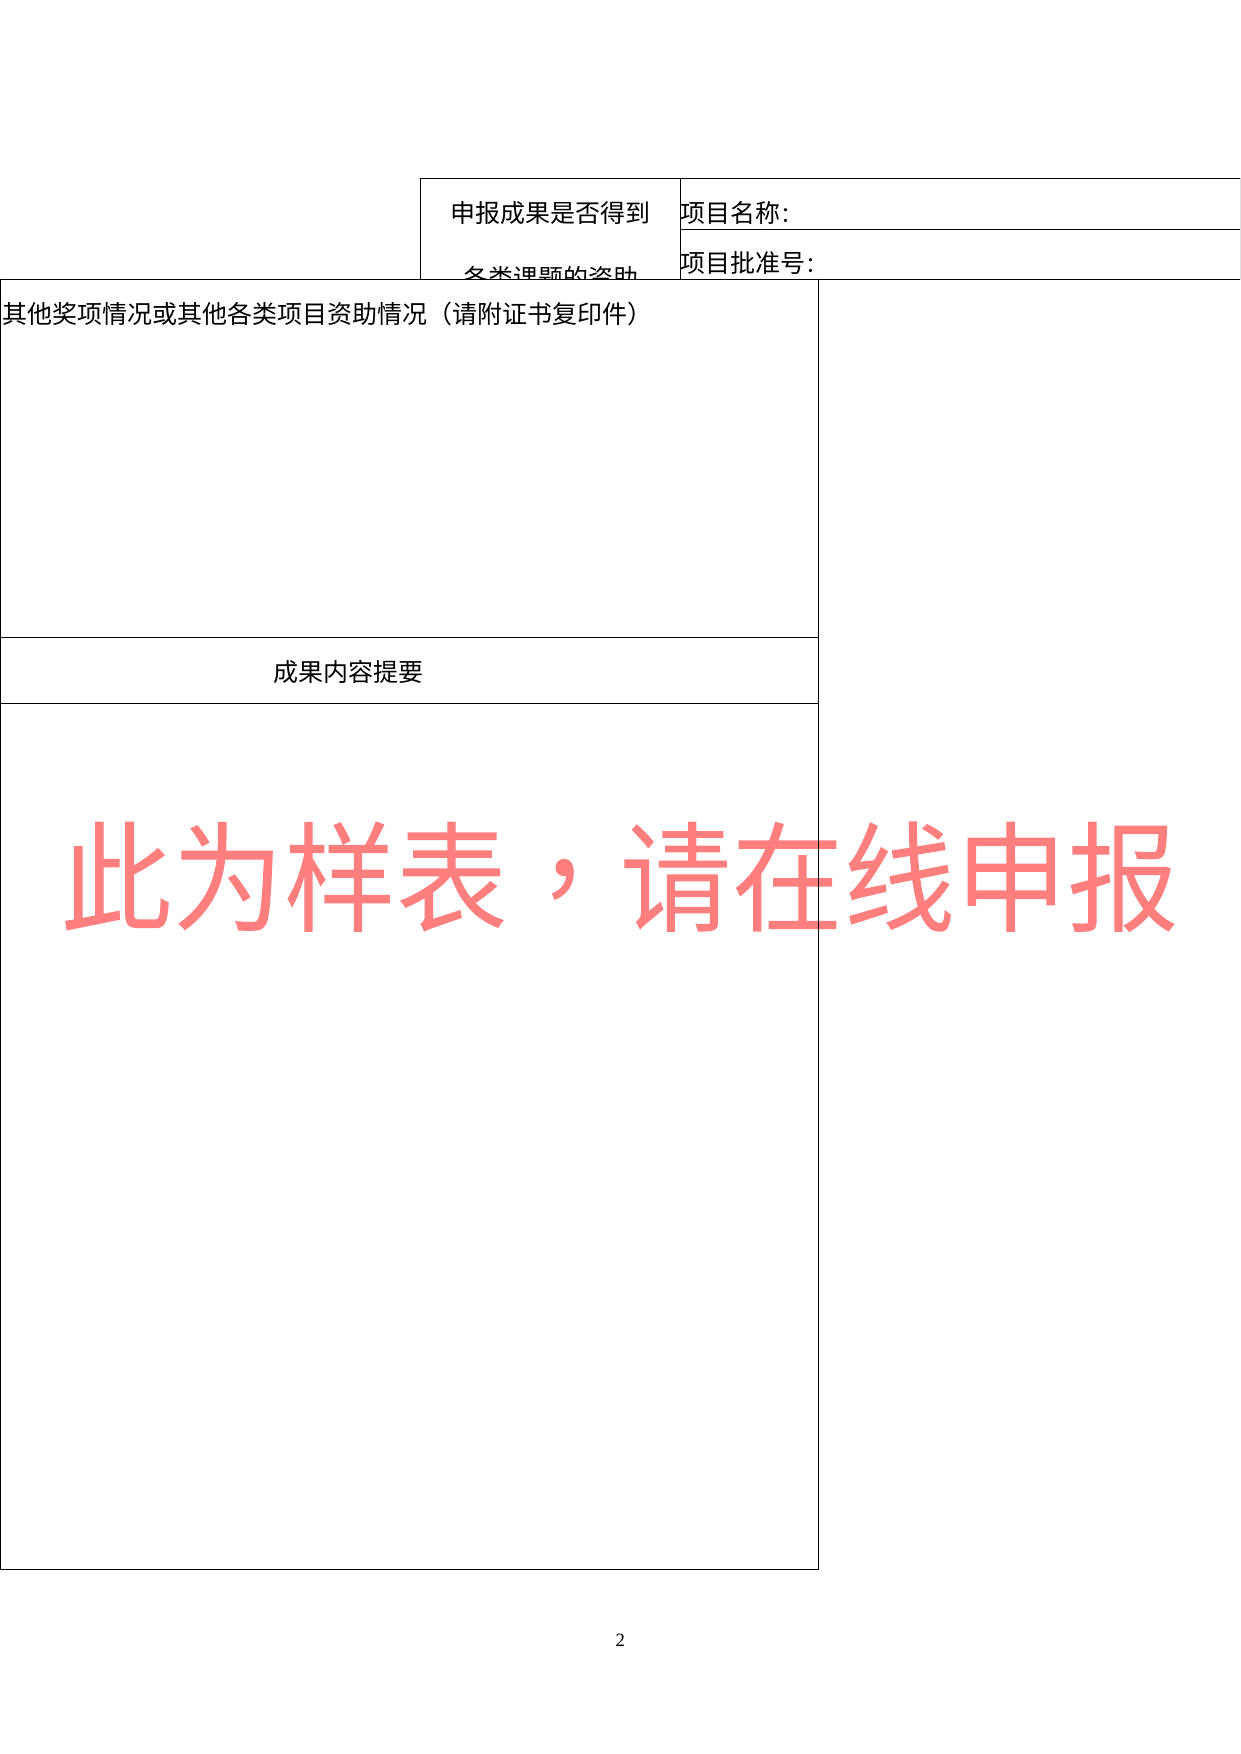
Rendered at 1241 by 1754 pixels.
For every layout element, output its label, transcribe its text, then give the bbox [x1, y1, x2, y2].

table_cell [1, 704, 818, 1569]
table_cell 项目批准号： [681, 230, 1240, 279]
table_cell 申报成果是否得到 各类课题的资助 [421, 179, 680, 279]
table_cell 成果内容提要 [1, 638, 818, 703]
table_cell 项目名称： [681, 179, 1240, 228]
table_cell 成果已获得其他奖项情况或其他各类项目资助情况（请附证书复印件） [1, 280, 818, 637]
